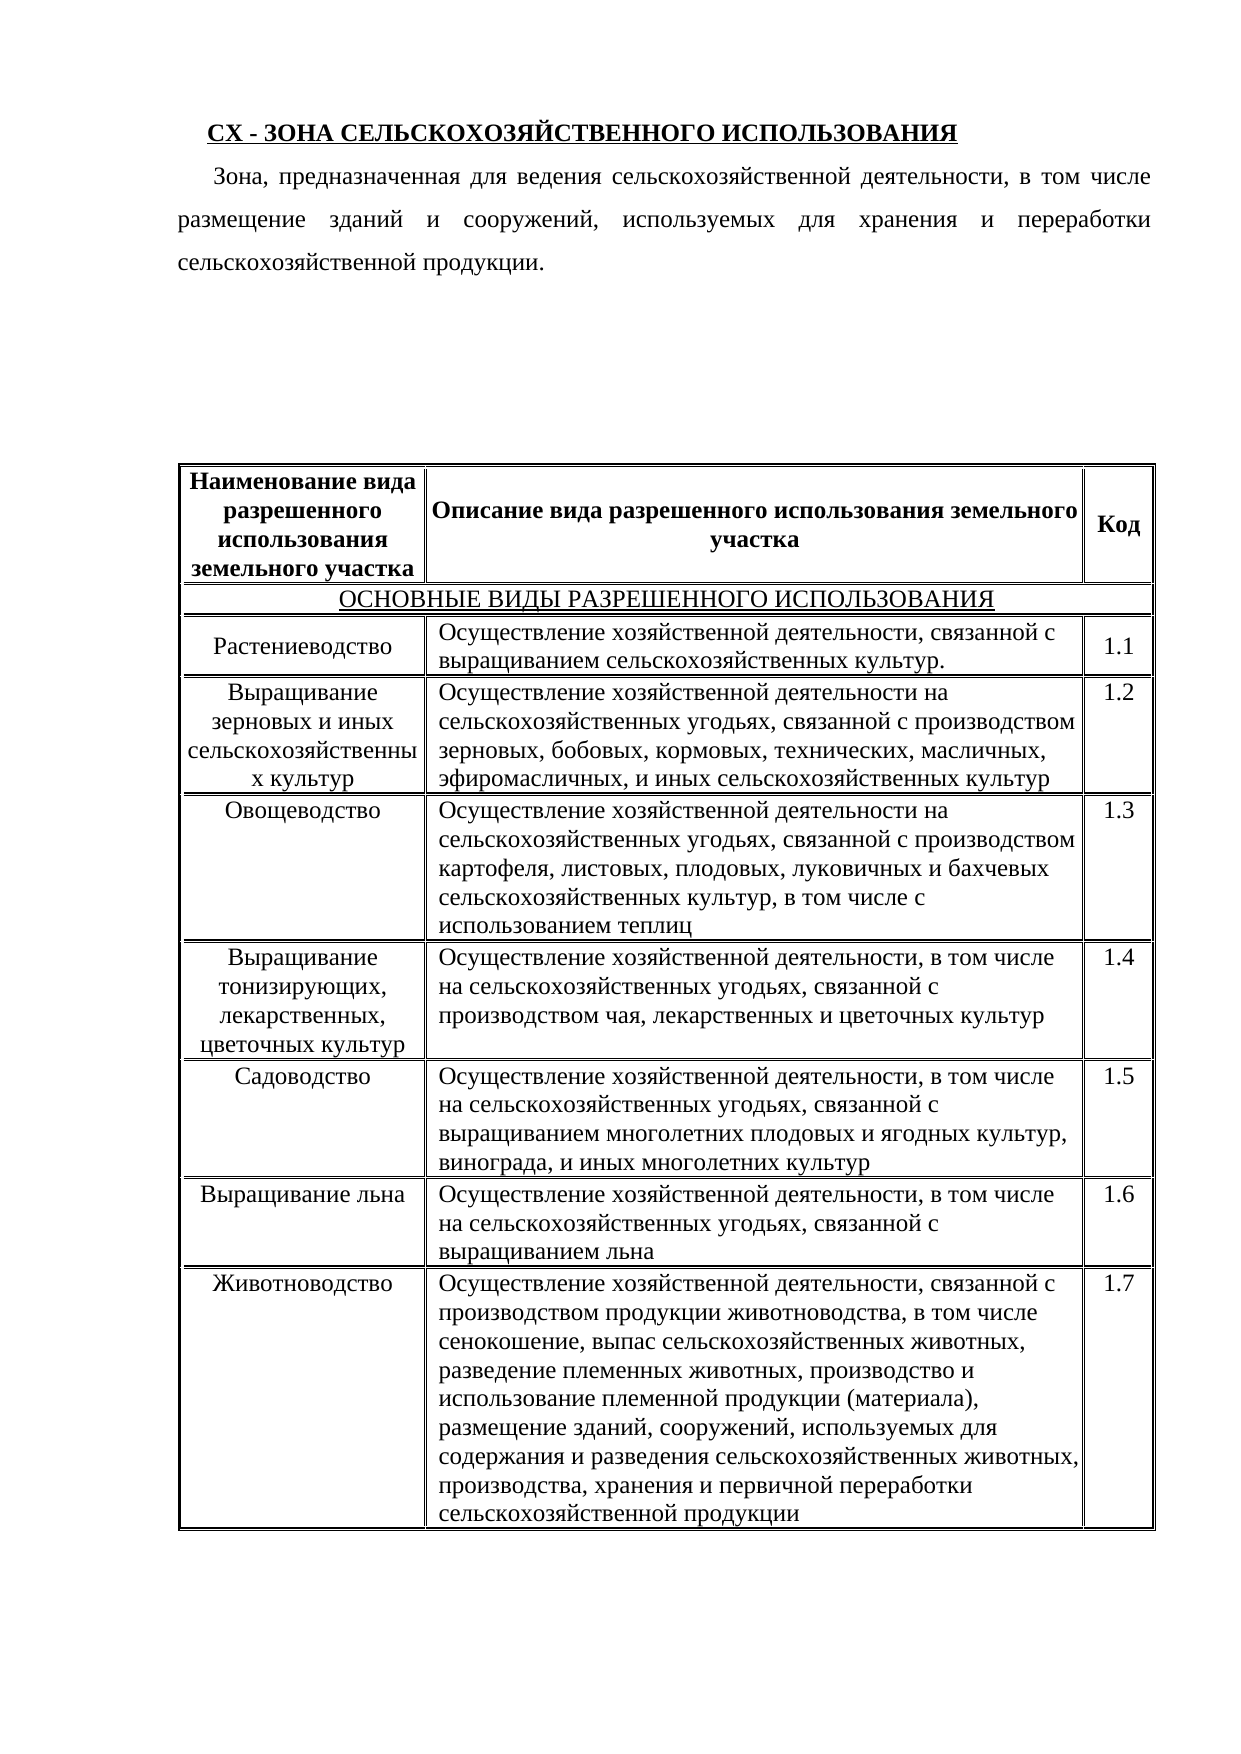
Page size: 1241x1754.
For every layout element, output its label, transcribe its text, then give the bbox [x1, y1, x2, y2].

table_cell 1.2 [1085, 674, 1153, 792]
table_cell Осуществление хозяйственной деятельности, в том числе на сельскохозяйственных угодьях, связанной с выращиванием многолетних плодовых и ягодных культур, винограда, и иных многолетних культур [427, 1061, 1082, 1176]
table_cell Растениеводство [181, 613, 424, 674]
table_cell Осуществление хозяйственной деятельности на сельскохозяйственных угодьях, связанной с производством картофеля, листовых, плодовых, луковичных и бахчевых сельскохозяйственных культур, в том числе с использованием теплиц [427, 796, 1082, 939]
table_cell Овощеводство [181, 792, 424, 939]
table_header Наименование вида разрешенного использования земельного участка [181, 467, 426, 581]
table_cell ОСНОВНЫЕ ВИДЫ РАЗРЕШЕННОГО ИСПОЛЬЗОВАНИЯ [181, 581, 1153, 613]
table_cell 1.1 [1085, 613, 1153, 674]
table_cell Осуществление хозяйственной деятельности, в том числе на сельскохозяйственных угодьях, связанной с производством чая, лекарственных и цветочных культур [427, 943, 1082, 1057]
table_cell Осуществление хозяйственной деятельности, в том числе на сельскохозяйственных угодьях, связанной с выращиванием льна [427, 1179, 1082, 1265]
table_cell Осуществление хозяйственной деятельности, связанной с производством продукции животноводства, в том числе сенокошение, выпас сельскохозяйственных животных, разведение племенных животных, производство и использование племенной продукции (материала), размещение зданий, сооружений, используемых для содержания и разведения сельскохозяйственных животных, производства, хранения и первичной переработки сельскохозяйственной продукции [426, 1269, 1083, 1527]
table_cell 1.6 [1084, 1176, 1154, 1265]
table_header Описание вида разрешенного использования земельного участка [426, 467, 1083, 581]
table_cell Выращивание льна [180, 1176, 426, 1265]
table_cell Животноводство [181, 1265, 426, 1527]
table_cell 1.5 [1085, 1058, 1153, 1176]
text Зона, предназначенная для ведения сельскохозяйственной деятельности, в том числе размещение зданий и сооружений, используемых для хранения и переработки сельскохозяйственной продукции. [177, 161, 1152, 276]
table_cell 1.4 [1085, 939, 1153, 1057]
table_cell Выращивание тонизирующих, лекарственных, цветочных культур [181, 939, 424, 1057]
table_cell 1.3 [1085, 792, 1153, 939]
table_cell Осуществление хозяйственной деятельности, связанной с выращиванием сельскохозяйственных культур. [427, 617, 1082, 674]
table_cell 1.7 [1084, 1265, 1153, 1527]
text СХ - ЗОНА СЕЛЬСКОХОЗЯЙСТВЕННОГО ИСПОЛЬЗОВАНИЯ [177, 118, 1152, 147]
table_cell Выращивание зерновых и иных сельскохозяйственных культур [181, 674, 424, 792]
table_header Код [1084, 467, 1152, 581]
table_cell Осуществление хозяйственной деятельности на сельскохозяйственных угодьях, связанной с производством зерновых, бобовых, кормовых, технических, масличных, эфиромасличных, и иных сельскохозяйственных культур [427, 678, 1082, 792]
table_cell Садоводство [181, 1058, 424, 1176]
